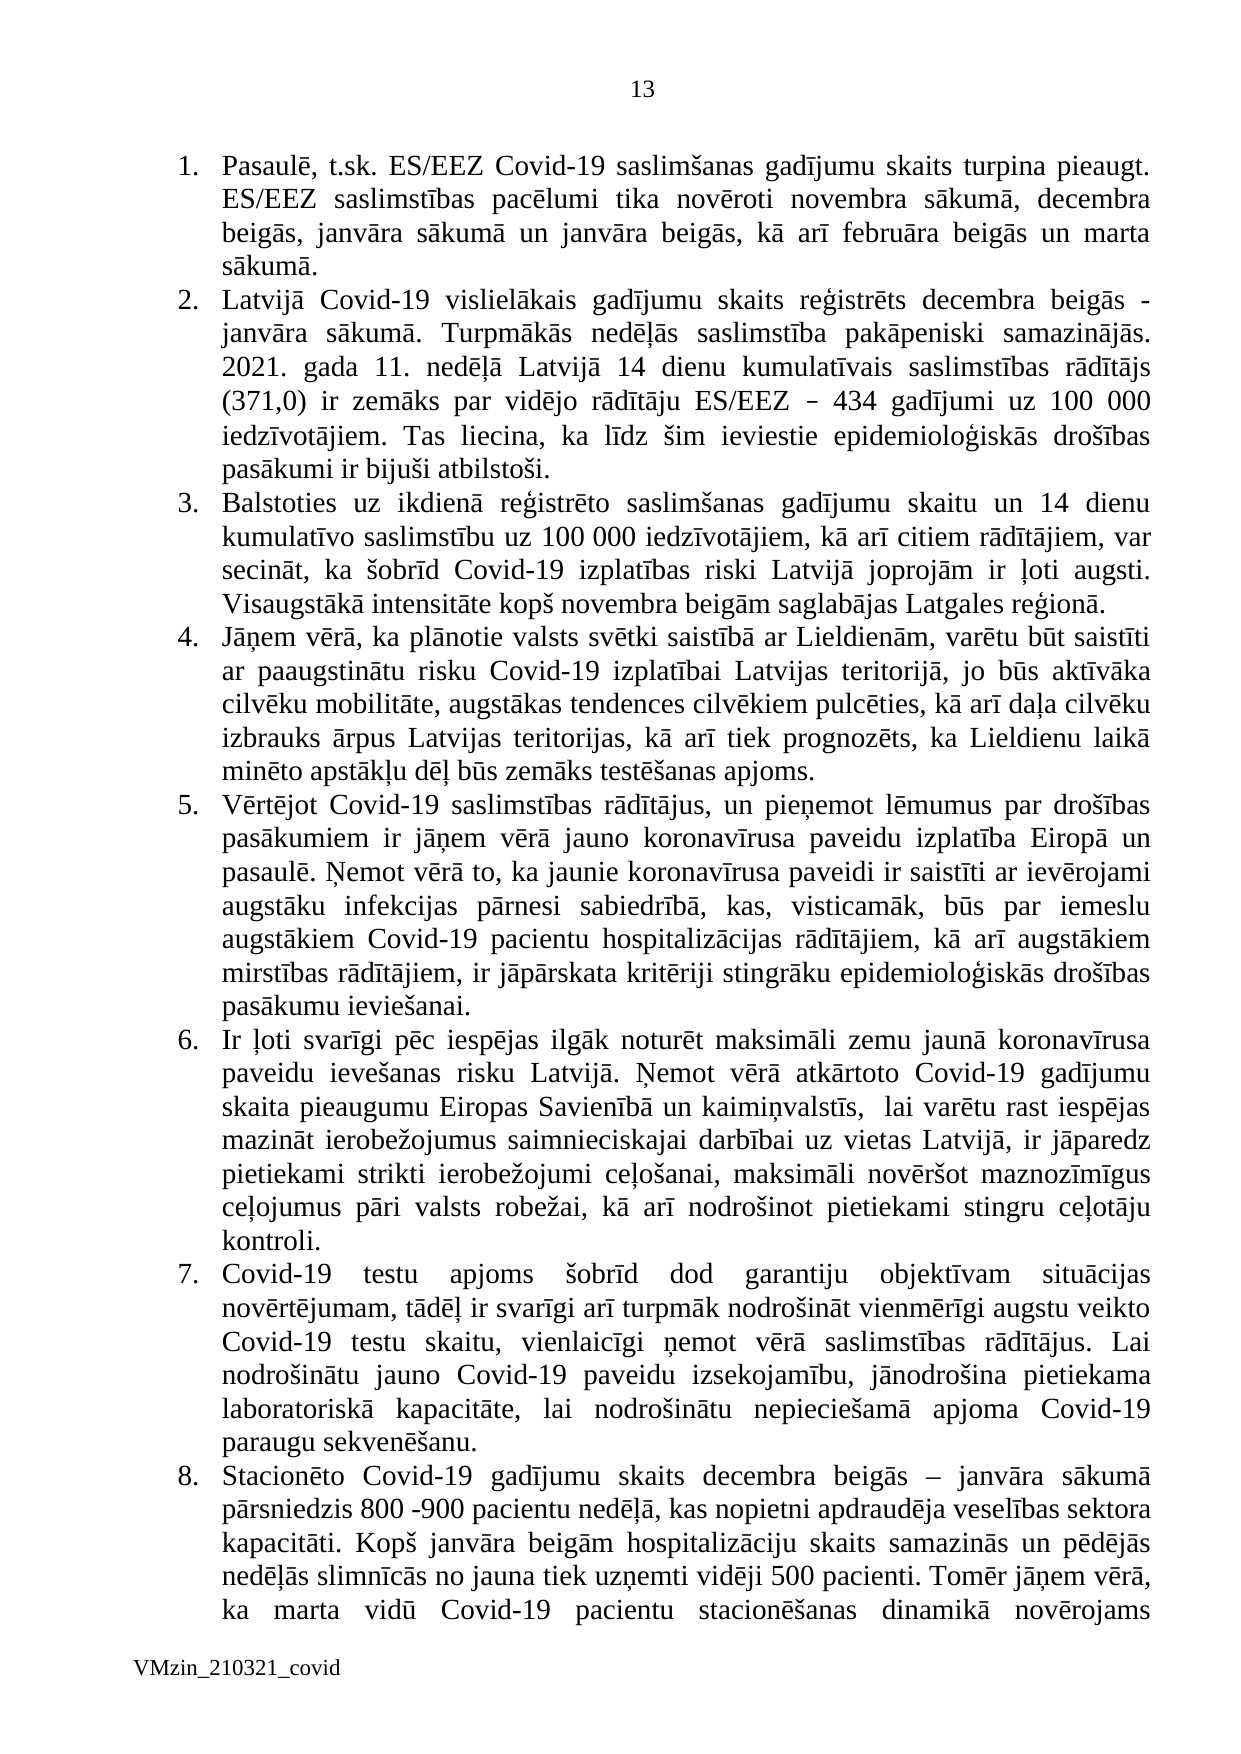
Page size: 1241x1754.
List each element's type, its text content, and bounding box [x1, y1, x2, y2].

list Balstoties uz ikdienā reģistrēto saslimšanas gadījumu skaitu un 14 dienu kumulatīvo saslimstību uz 100 000 iedzīvotājiem, kā arī citiem rādītājiem, var secināt, ka šobrīd Covid-19 izplatības riski Latvijā joprojām ir ļoti augsti. Visaugstākā intensitāte kopš novembra beigām saglabājas Latgales reģionā. [177, 485, 1152, 619]
list Latvijā Covid-19 vislielākais gadījumu skaits reģistrēts decembra beigās - janvāra sākumā. Turpmākās nedēļās saslimstība pakāpeniski samazinājās. 2021. gada 11. nedēļā Latvijā 14 dienu kumulatīvais saslimstības rādītājs (371,0) ir zemāks par vidējo rādītāju ES/EEZ – 434 gadījumi uz 100 000 iedzīvotājiem. Tas liecina, ka līdz šim ieviestie epidemioloģiskās drošības pasākumi ir bijuši atbilstoši. [177, 282, 1152, 485]
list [177, 1458, 1152, 1626]
list Covid-19 testu apjoms šobrīd dod garantiju objektīvam situācijas novērtējumam, tādēļ ir svarīgi arī turpmāk nodrošināt vienmērīgi augstu veikto Covid-19 testu skaitu, vienlaicīgi ņemot vērā saslimstības rādītājus. Lai nodrošinātu jauno Covid-19 paveidu izsekojamību, jānodrošina pietiekama laboratoriskā kapacitāte, lai nodrošinātu nepieciešamā apjoma Covid-19 paraugu sekvenēšanu. [177, 1257, 1152, 1458]
list Vērtējot Covid-19 saslimstības rādītājus, un pieņemot lēmumus par drošības pasākumiem ir jāņem vērā jauno koronavīrusa paveidu izplatība Eiropā un pasaulē. Ņemot vērā to, ka jaunie koronavīrusa paveidi ir saistīti ar ievērojami augstāku infekcijas pārnesi sabiedrībā, kas, visticamāk, būs par iemeslu augstākiem Covid-19 pacientu hospitalizācijas rādītājiem, kā arī augstākiem mirstības rādītājiem, ir jāpārskata kritēriji stingrāku epidemioloģiskās drošības pasākumu ieviešanai. [177, 787, 1152, 1022]
list Ir ļoti svarīgi pēc iespējas ilgāk noturēt maksimāli zemu jaunā koronavīrusa paveidu ievešanas risku Latvijā. Ņemot vērā atkārtoto Covid-19 gadījumu skaita pieaugumu Eiropas Savienībā un kaimiņvalstīs, lai varētu rast iespējas mazināt ierobežojumus saimnieciskajai darbībai uz vietas Latvijā, ir jāparedz pietiekami strikti ierobežojumi ceļošanai, maksimāli novēršot maznozīmīgus ceļojumus pāri valsts robežai, kā arī nodrošinot pietiekami stingru ceļotāju kontroli. [177, 1022, 1152, 1257]
list Pasaulē, t.sk. ES/EEZ Covid-19 saslimšanas gadījumu skaits turpina pieaugt. ES/EEZ saslimstības pacēlumi tika novēroti novembra sākumā, decembra beigās, janvāra sākumā un janvāra beigās, kā arī februāra beigās un marta sākumā. [177, 148, 1152, 282]
list Jāņem vērā, ka plānotie valsts svētki saistībā ar Lieldienām, varētu būt saistīti ar paaugstinātu risku Covid-19 izplatībai Latvijas teritorijā, jo būs aktīvāka cilvēku mobilitāte, augstākas tendences cilvēkiem pulcēties, kā arī daļa cilvēku izbrauks ārpus Latvijas teritorijas, kā arī tiek prognozēts, ka Lieldienu laikā minēto apstākļu dēļ būs zemāks testēšanas apjoms. [177, 619, 1152, 787]
